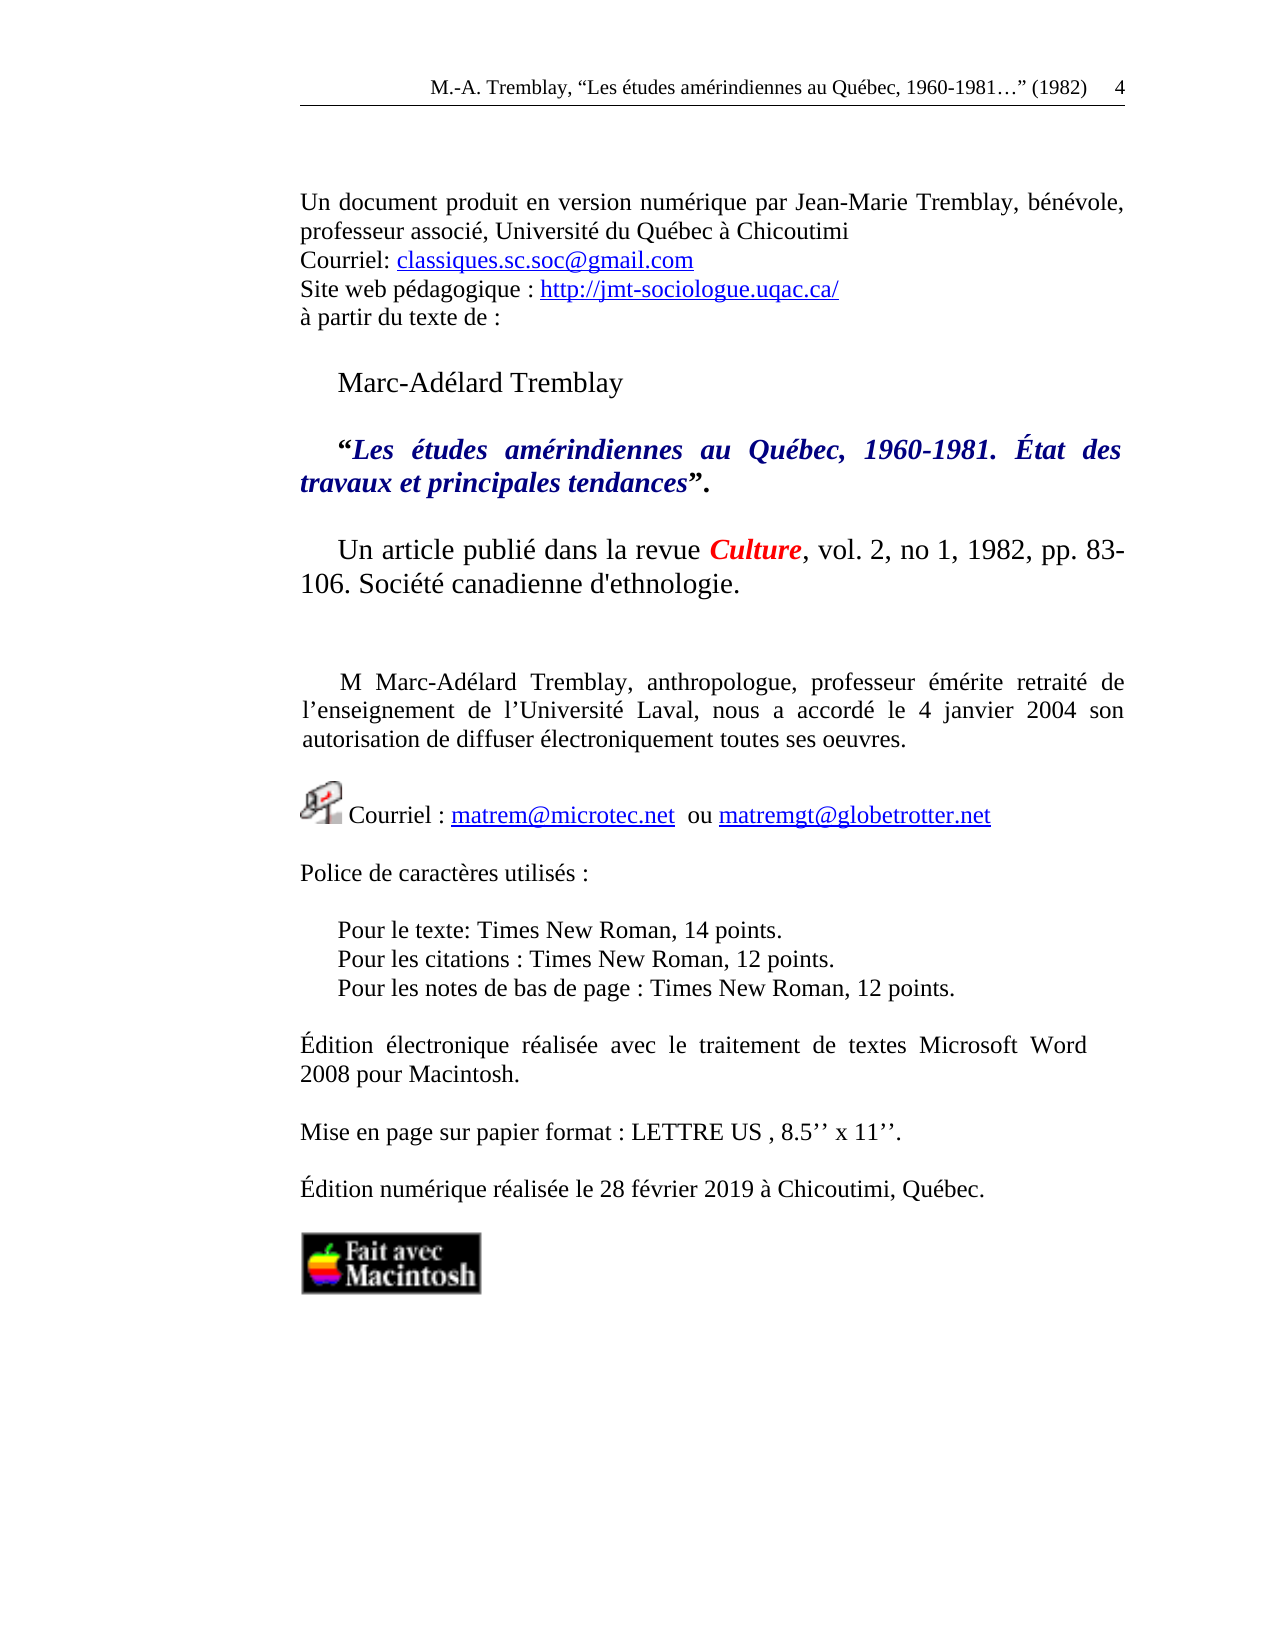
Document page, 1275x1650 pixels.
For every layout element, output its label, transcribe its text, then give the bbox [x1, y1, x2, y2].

text Pour les notes de bas de page : Times New Roman, 12 points. [337, 973, 1087, 1002]
text Site web pédagogique : http://jmt-sociologue.uqac.ca/ [300, 274, 1125, 302]
text M Marc-Adélard Tremblay, anthropologue, professeur émérite retraité de l’enseignement de l’Université Laval, nous a accordé le 4 janvier 2004 son autorisation de diffuser électroniquement toutes ses oeuvres. [302, 667, 1125, 753]
text Pour les citations : Times New Roman, 12 points. [337, 944, 1087, 973]
text Un article publié dans la revue Culture, vol. 2, no 1, 1982, pp. 83-106. Société canadienne d'ethnologie. [300, 532, 1125, 599]
text Police de caractères utilisés : [300, 858, 937, 887]
text Édition numérique réalisée le 28 février 2019 à Chicoutimi, Québec. [300, 1174, 1125, 1203]
picture [300, 1231, 484, 1297]
text Mise en page sur papier format : LETTRE US , 8.5’’ x 11’’. [300, 1117, 937, 1145]
text Marc-Adélard Tremblay [302, 365, 1125, 398]
text “Les études amérindiennes au Québec, 1960-1981. État des travaux et principales tendances”. [300, 432, 1125, 499]
text Pour le texte: Times New Roman, 14 points. [337, 915, 1087, 944]
text Courriel : matrem@microtec.net ou matremgt@globetrotter.net [300, 782, 1125, 829]
picture [300, 781, 343, 824]
text Un document produit en version numérique par Jean-Marie Tremblay, bénévole, professeur associé, Université du Québec à Chicoutimi [300, 187, 1125, 245]
text à partir du texte de : [300, 302, 1125, 331]
text Courriel: classiques.sc.soc@gmail.com [300, 245, 1125, 274]
text Édition électronique réalisée avec le traitement de textes Microsoft Word 2008 pour Macintosh. [300, 1030, 1087, 1088]
